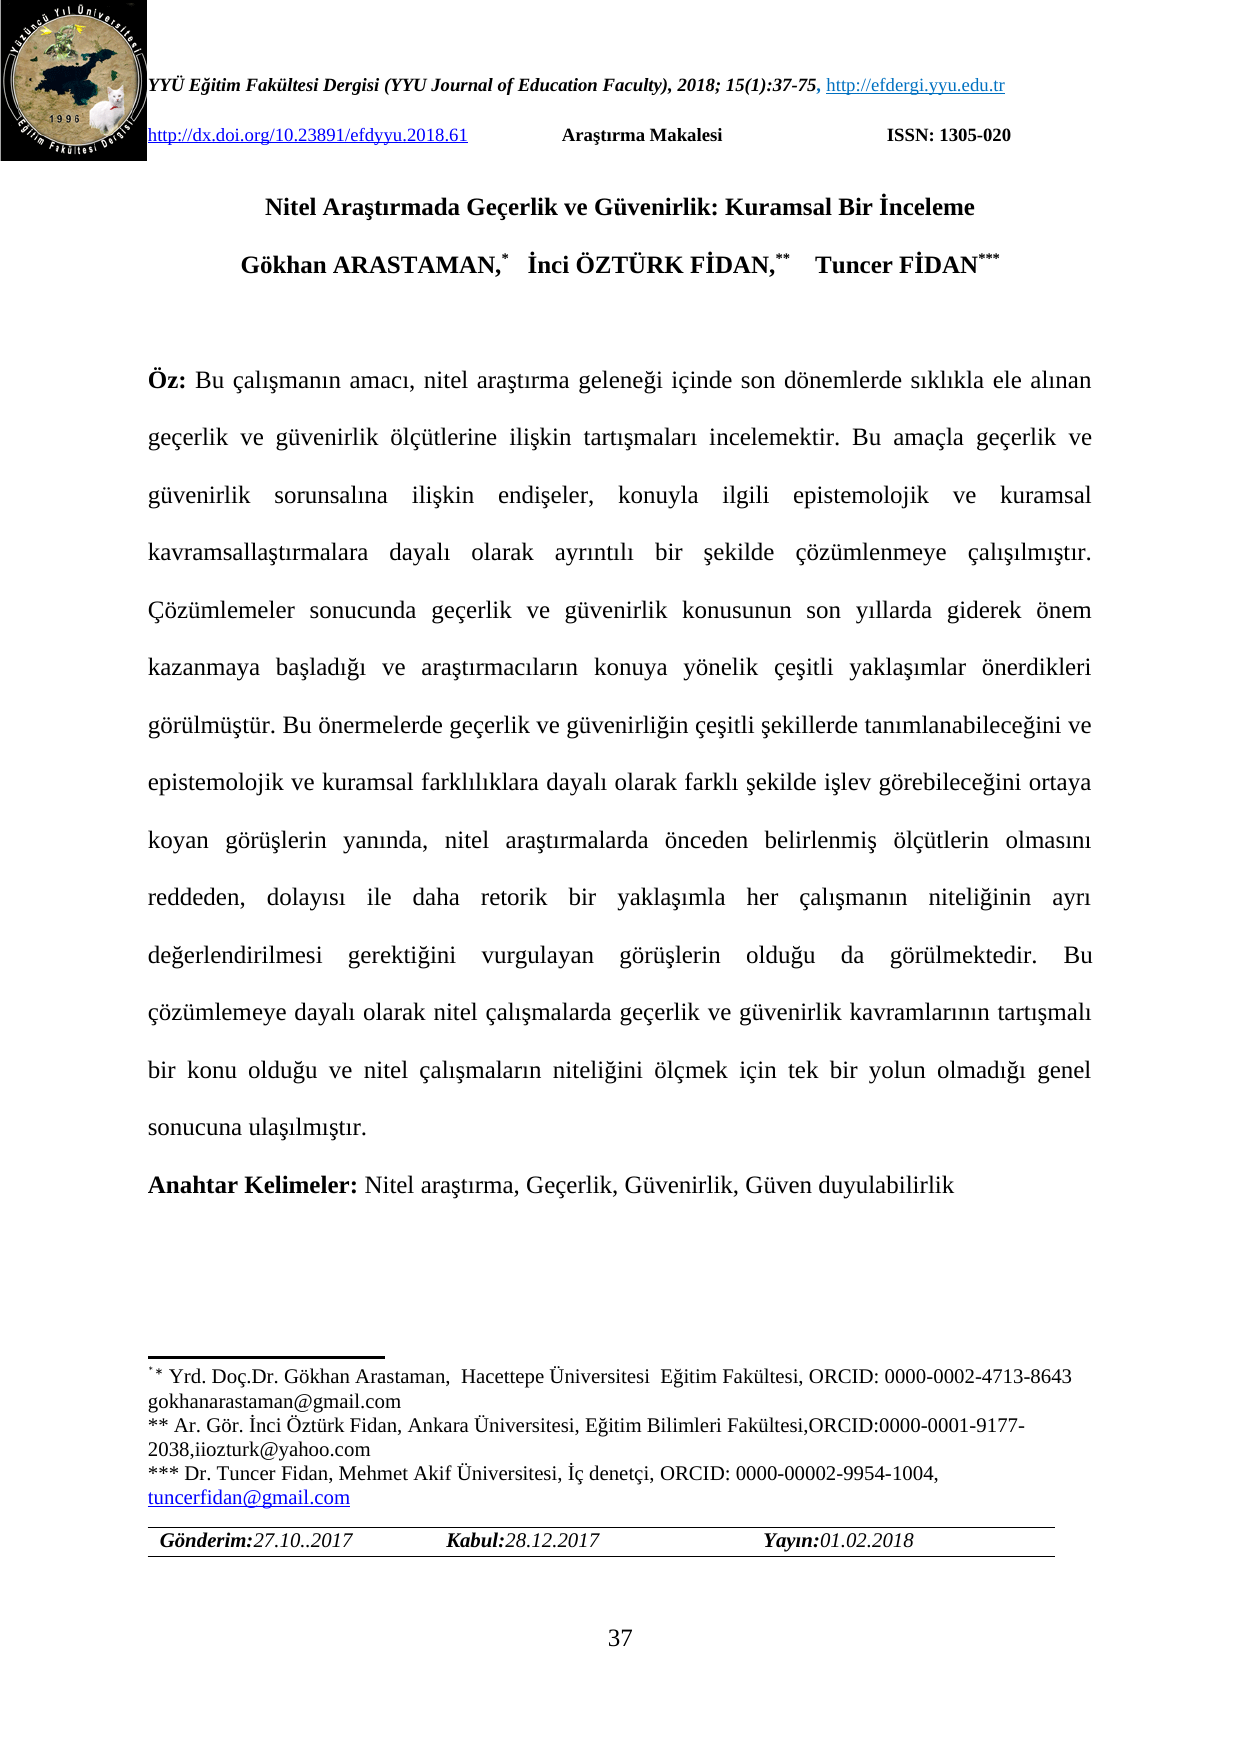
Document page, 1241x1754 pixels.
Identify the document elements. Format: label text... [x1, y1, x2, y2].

text Öz: Bu çalışmanın amacı, nitel araştırma geleneği içinde son dönemlerde sıklıkla ele alınan geçerlik ve güvenirlik ölçütlerine ilişkin tartışmaları incelemektir. Bu amaçla geçerlik ve güvenirlik sorunsalına ilişkin endişeler, konuyla ilgili epistemolojik ve kuramsal kavramsallaştırmalara dayalı olarak ayrıntılı bir şekilde çözümlenmeye çalışılmıştır. Çözümlemeler sonucunda geçerlik ve güvenirlik konusunun son yıllarda giderek önem kazanmaya başladığı ve araştırmacıların konuya yönelik çeşitli yaklaşımlar önerdikleri görülmüştür. Bu önermelerde geçerlik ve güvenirliğin çeşitli şekillerde tanımlanabileceğini ve epistemolojik ve kuramsal farklılıklara dayalı olarak farklı şekilde işlev görebileceğini ortaya koyan görüşlerin yanında, nitel araştırmalarda önceden belirlenmiş ölçütlerin olmasını reddeden, dolayısı ile daha retorik bir yaklaşımla her çalışmanın niteliğinin ayrı değerlendirilmesi gerektiğini vurgulayan görüşlerin olduğu da görülmektedir. Bu çözümlemeye dayalı olarak nitel çalışmalarda geçerlik ve güvenirlik kavramlarının tartışmalı bir konu olduğu ve nitel çalışmaların niteliğini ölçmek için tek bir yolun olmadığı genel sonucuna ulaşılmıştır. [148, 365, 1093, 1141]
picture [0, 0, 147, 159]
text Gökhan ARASTAMAN, İnci ÖZTÜRK FİDAN,** Tuncer FİDAN*** [148, 250, 1093, 279]
text Nitel Araştırmada Geçerlik ve Güvenirlik: Kuramsal Bir İnceleme [148, 192, 1093, 221]
text Anahtar Kelimeler: Nitel araştırma, Geçerlik, Güvenirlik, Güven duyulabilirlik [148, 1170, 1093, 1199]
